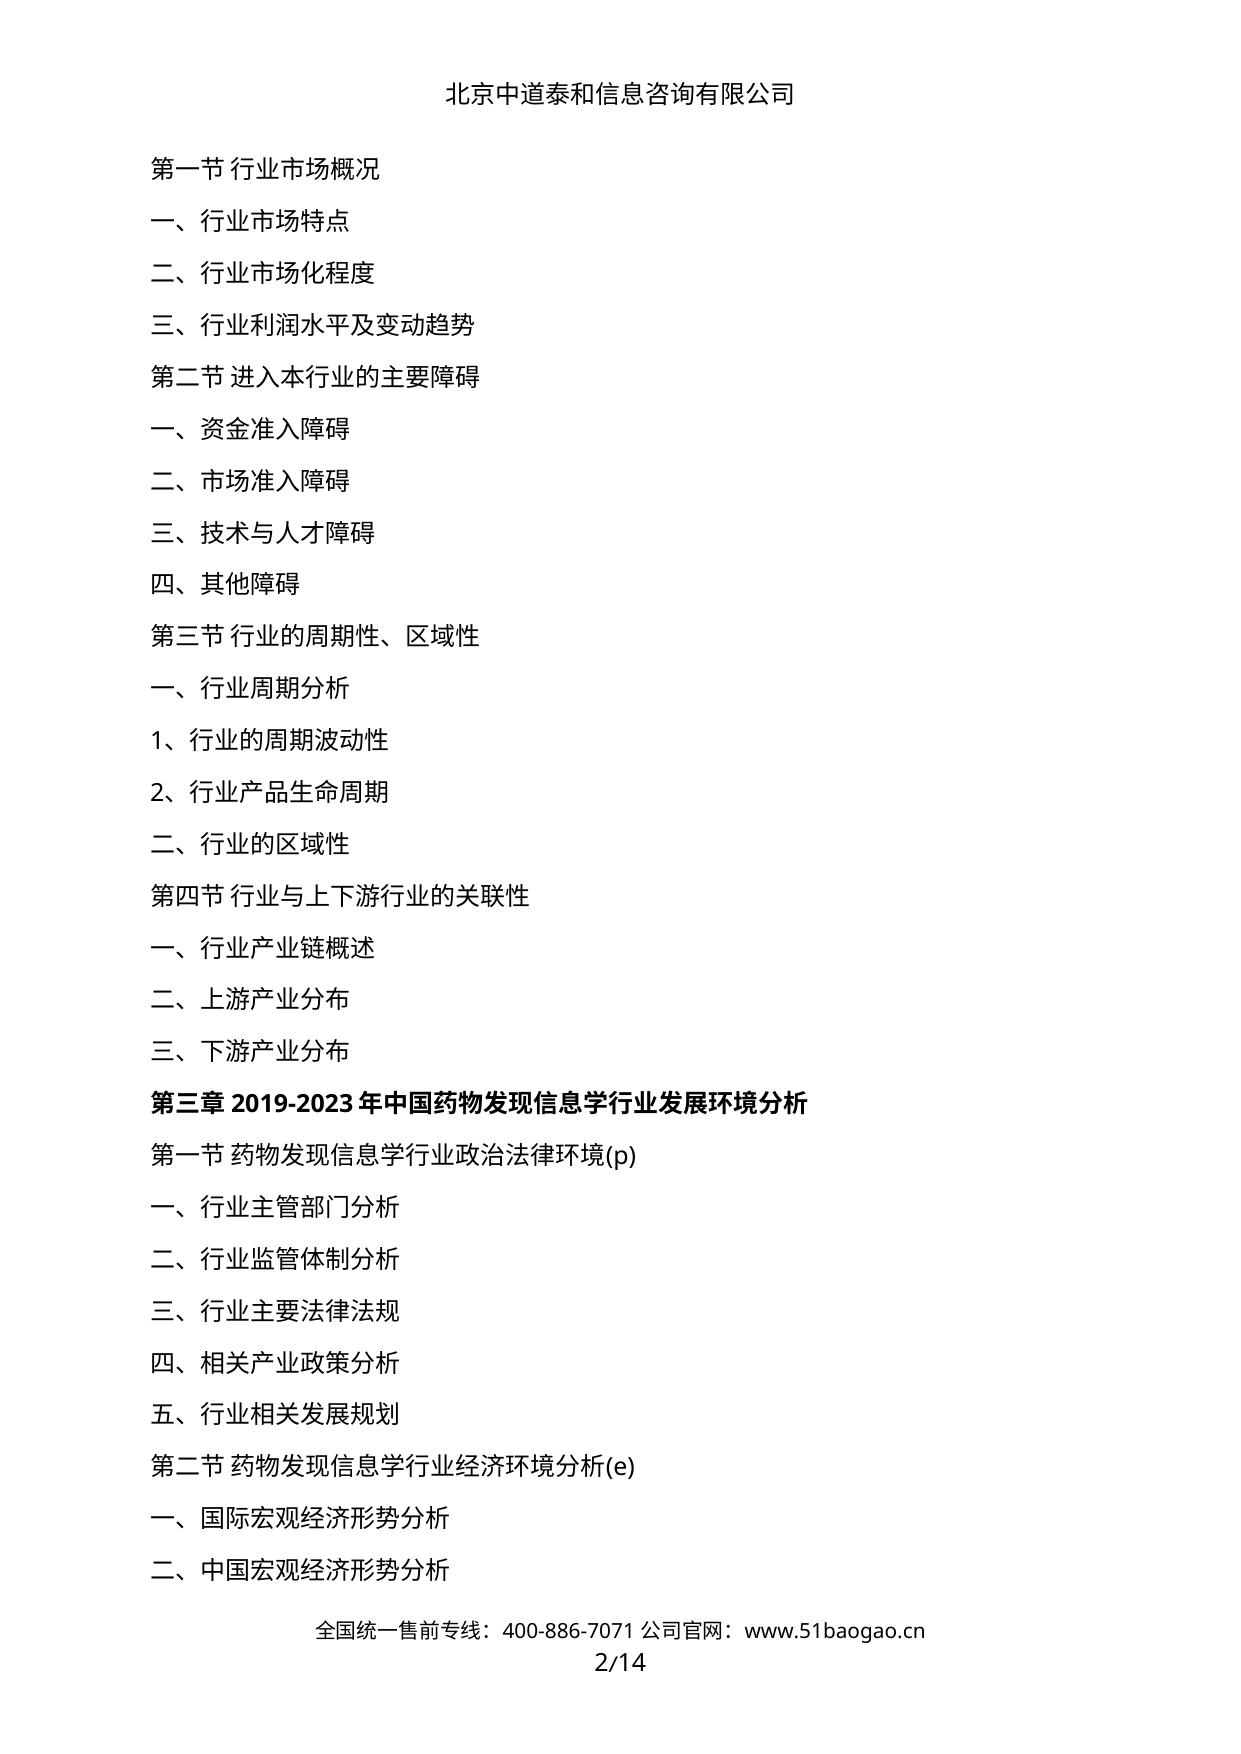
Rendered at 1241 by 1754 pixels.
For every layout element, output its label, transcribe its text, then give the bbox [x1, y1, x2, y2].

text 第二节 进入本行业的主要障碍 [150, 357, 1090, 394]
text 一、资金准入障碍 [150, 409, 1090, 446]
text 一、行业主管部门分析 [150, 1187, 1090, 1224]
text 二、市场准入障碍 [150, 461, 1090, 497]
text 四、相关产业政策分析 [150, 1343, 1090, 1379]
text 第三章 2019-2023年中国药物发现信息学行业发展环境分析 [150, 1084, 1090, 1120]
text 一、行业周期分析 [150, 669, 1090, 705]
text 四、其他障碍 [150, 565, 1090, 601]
text 三、行业利润水平及变动趋势 [150, 306, 1090, 342]
text 第三节 行业的周期性、区域性 [150, 617, 1090, 653]
text 二、行业市场化程度 [150, 254, 1090, 290]
text 二、行业监管体制分析 [150, 1239, 1090, 1276]
text 五、行业相关发展规划 [150, 1395, 1090, 1431]
text 第二节 药物发现信息学行业经济环境分析(e) [150, 1447, 1090, 1483]
text 第一节 行业市场概况 [150, 150, 1090, 186]
text 三、行业主要法律法规 [150, 1291, 1090, 1327]
text 三、下游产业分布 [150, 1032, 1090, 1068]
text 2、行业产品生命周期 [150, 772, 1090, 809]
text 二、中国宏观经济形势分析 [150, 1551, 1090, 1587]
text 一、行业市场特点 [150, 202, 1090, 238]
text 一、行业产业链概述 [150, 928, 1090, 964]
text 一、国际宏观经济形势分析 [150, 1499, 1090, 1535]
text 第四节 行业与上下游行业的关联性 [150, 876, 1090, 912]
text 1、行业的周期波动性 [150, 721, 1090, 757]
text 二、上游产业分布 [150, 980, 1090, 1016]
text 第一节 药物发现信息学行业政治法律环境(p) [150, 1136, 1090, 1172]
text 二、行业的区域性 [150, 824, 1090, 861]
text 三、技术与人才障碍 [150, 513, 1090, 549]
